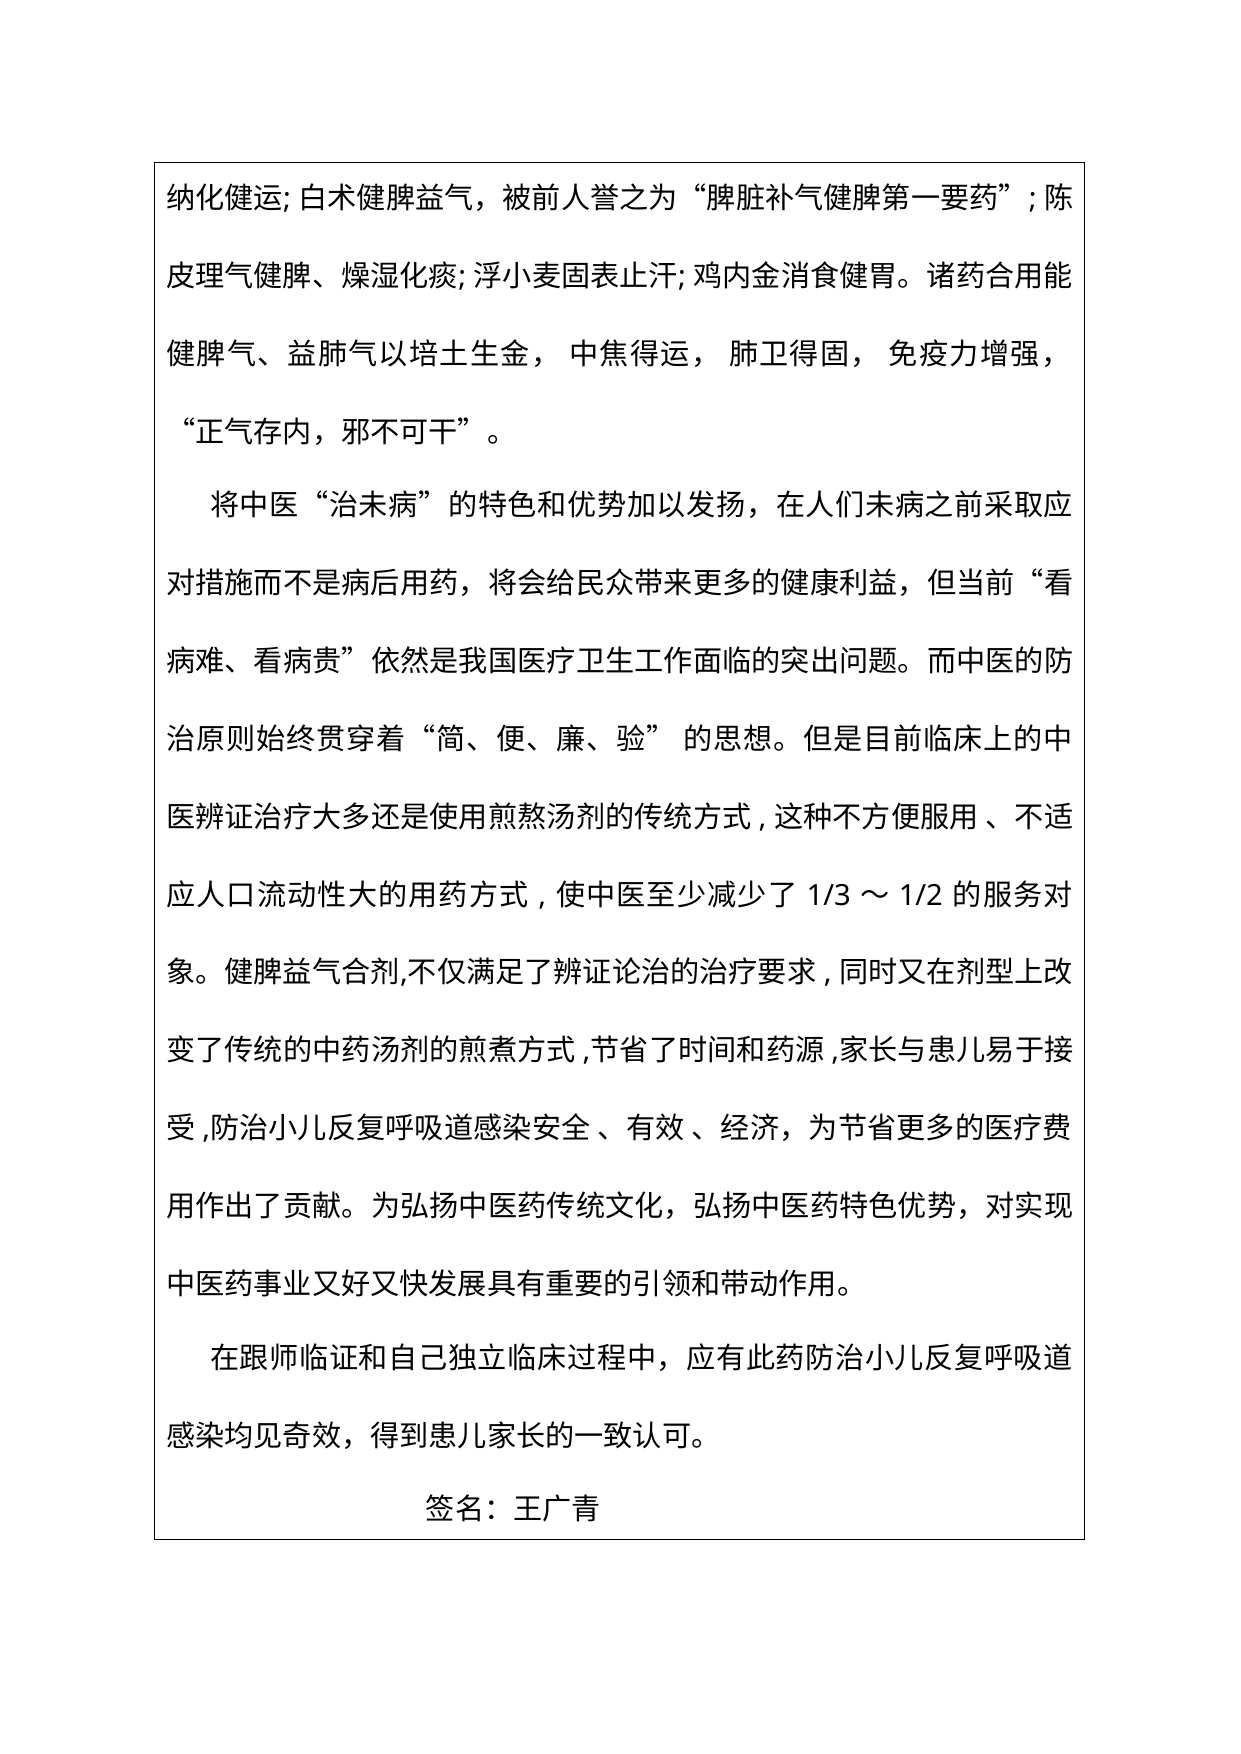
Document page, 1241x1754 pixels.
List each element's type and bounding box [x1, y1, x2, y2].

table_cell [155, 163, 1084, 1539]
